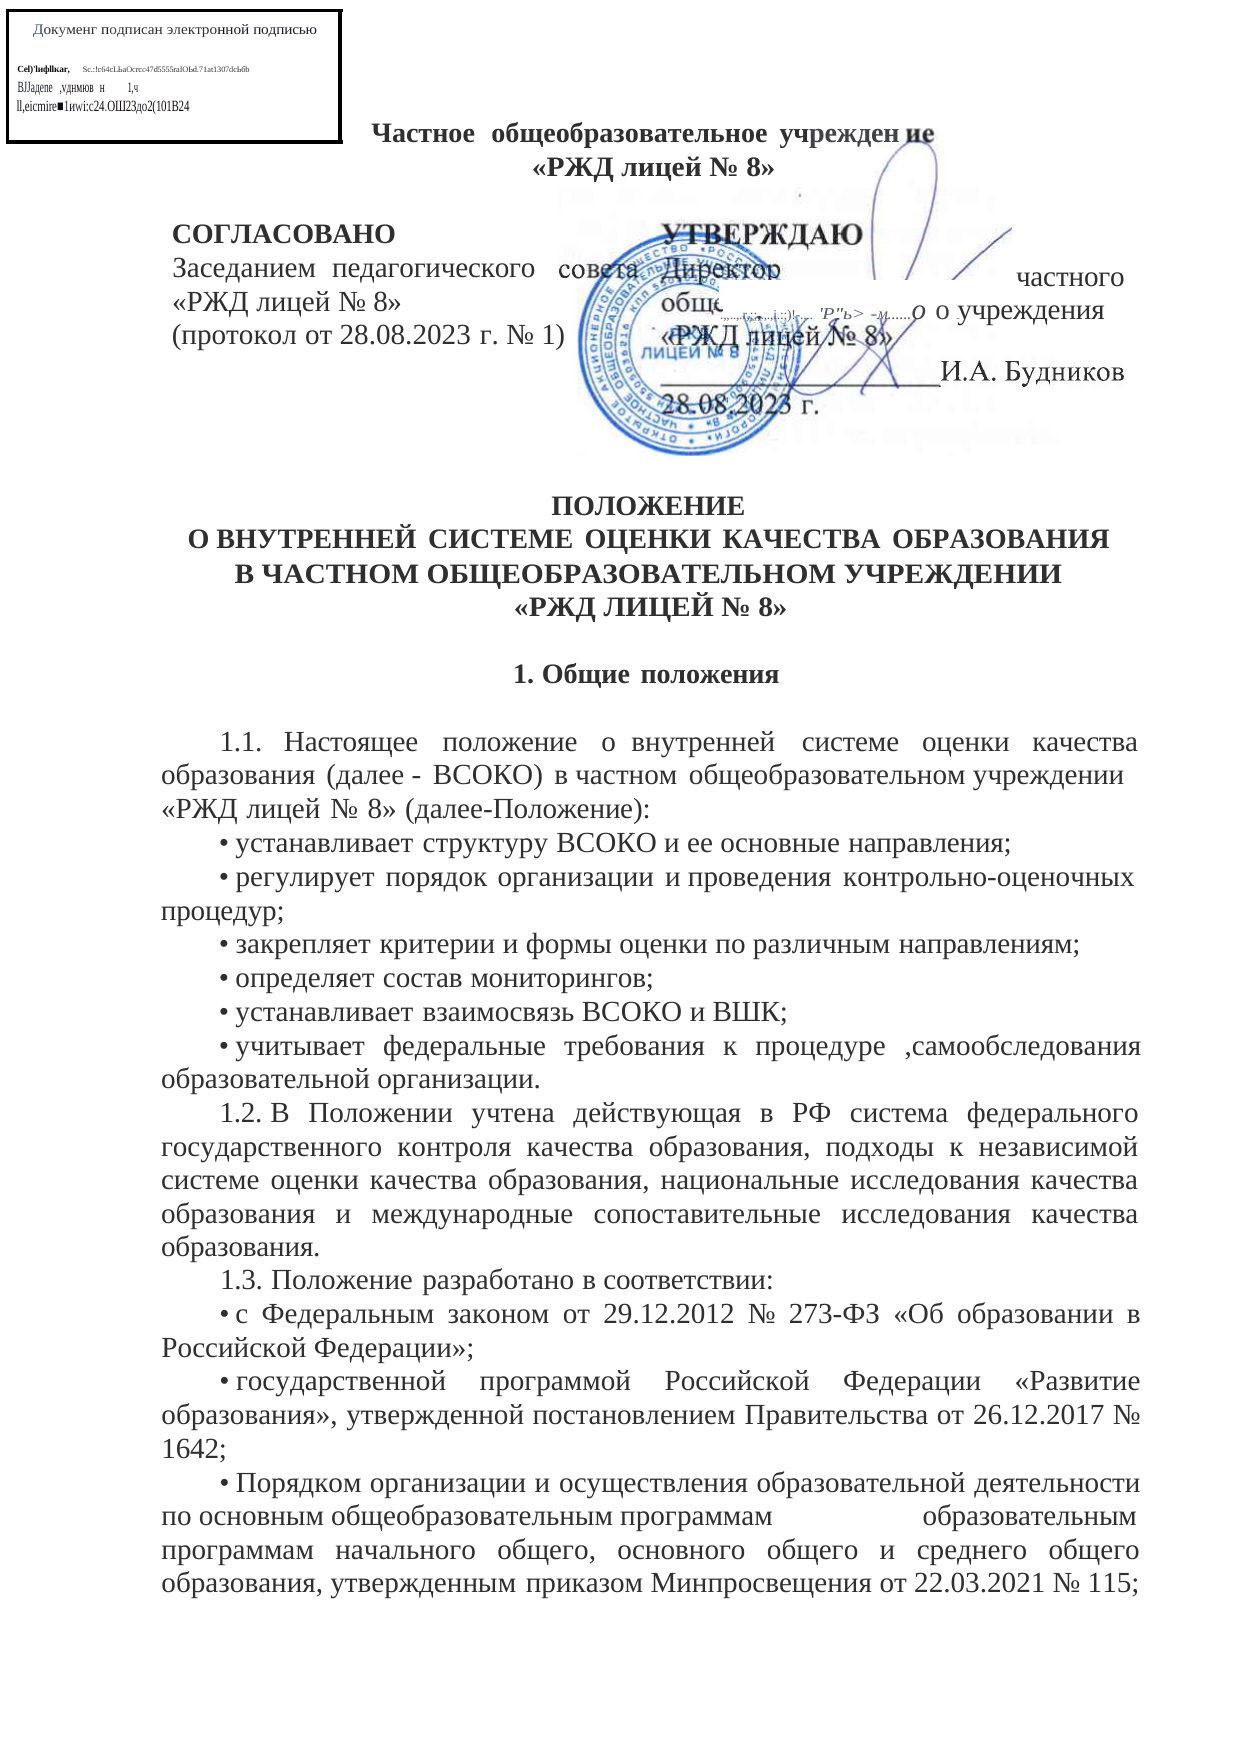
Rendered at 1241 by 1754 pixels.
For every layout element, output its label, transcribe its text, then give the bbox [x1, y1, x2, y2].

text Частное общеобразовательное учрежден [159, 116, 1111, 148]
text «РЖД лицей № 8» (далее-Положение): [161, 791, 1188, 825]
list государственной программой Российской Федерации «Развитие образования», утвержденной постановлением Правительства от 26.12.2017 № 1642; [161, 1363, 1141, 1464]
list с Федеральным законом от 29.12.2012 № 273-ФЗ «Об образовании в Российской Федерации»; [161, 1296, 1141, 1363]
list устанавливает структуру ВСОКО и ее основные направления; [219, 825, 1188, 859]
text частного [1016, 260, 1188, 293]
text О ВНУТРЕННЕЙ СИСТЕМЕ ОЦЕНКИ КАЧЕСТВА ОБРАЗОВАНИЯ В ЧАСТНОМ ОБЩЕОБРАЗОВАТЕЛЬНОМ УЧРЕЖДЕНИИ [186, 523, 1111, 589]
text «РЖД лицей № 8» [172, 284, 569, 317]
list Порядком организации и осуществления образовательной деятельности по основным общеобразовательным программам образовательным программам начального общего, основного общего и среднего общего образования, утвержденным приказом Минпросвещения от 22.03.2021 № 115; [161, 1465, 1140, 1599]
list устанавливает взаимосвязь ВСОКО и ВШК; [219, 994, 1188, 1028]
list Положение разработано в соответствии: [220, 1263, 1188, 1296]
list Общие положения [513, 657, 1188, 690]
text 1 .,,..,.r,;;,.,.,i.:;)!-.... 'Р"ь> -м......о о учреждения [711, 293, 1188, 326]
picture [556, 128, 1126, 456]
text «РЖД ЛИЦЕЙ № 8» [186, 591, 1116, 622]
list закрепляет критерии и формы оценки по различным направлениям; [219, 926, 1188, 960]
text Заседанием педагогического [172, 250, 569, 284]
list определяет состав мониторингов; [219, 961, 1188, 994]
text ПОЛОЖЕНИЕ [185, 489, 1111, 521]
list Настоящее положение о внутренней системе оценки качества образования (далее - ВСОКО) в частном общеобразовательном учреждении [161, 724, 1138, 791]
list регулирует порядок организации и проведения контрольно-оценочных процедур; [161, 859, 1140, 926]
list учитывает федеральные требования к процедуре ,самообследования образовательной организации. [161, 1028, 1141, 1095]
text СОГЛАСОВАНО [172, 217, 569, 249]
list В Положении учтена действующая в РФ система федерального государственного контроля качества образования, подходы к независимой системе оценки качества образования, национальные исследования качества образования и международные сопоставительные исследования качества образования. [161, 1095, 1139, 1263]
text (протокол от 28.08.2023 г. № 1) [172, 317, 569, 351]
text «РЖД лицей № 8» [186, 150, 1122, 182]
